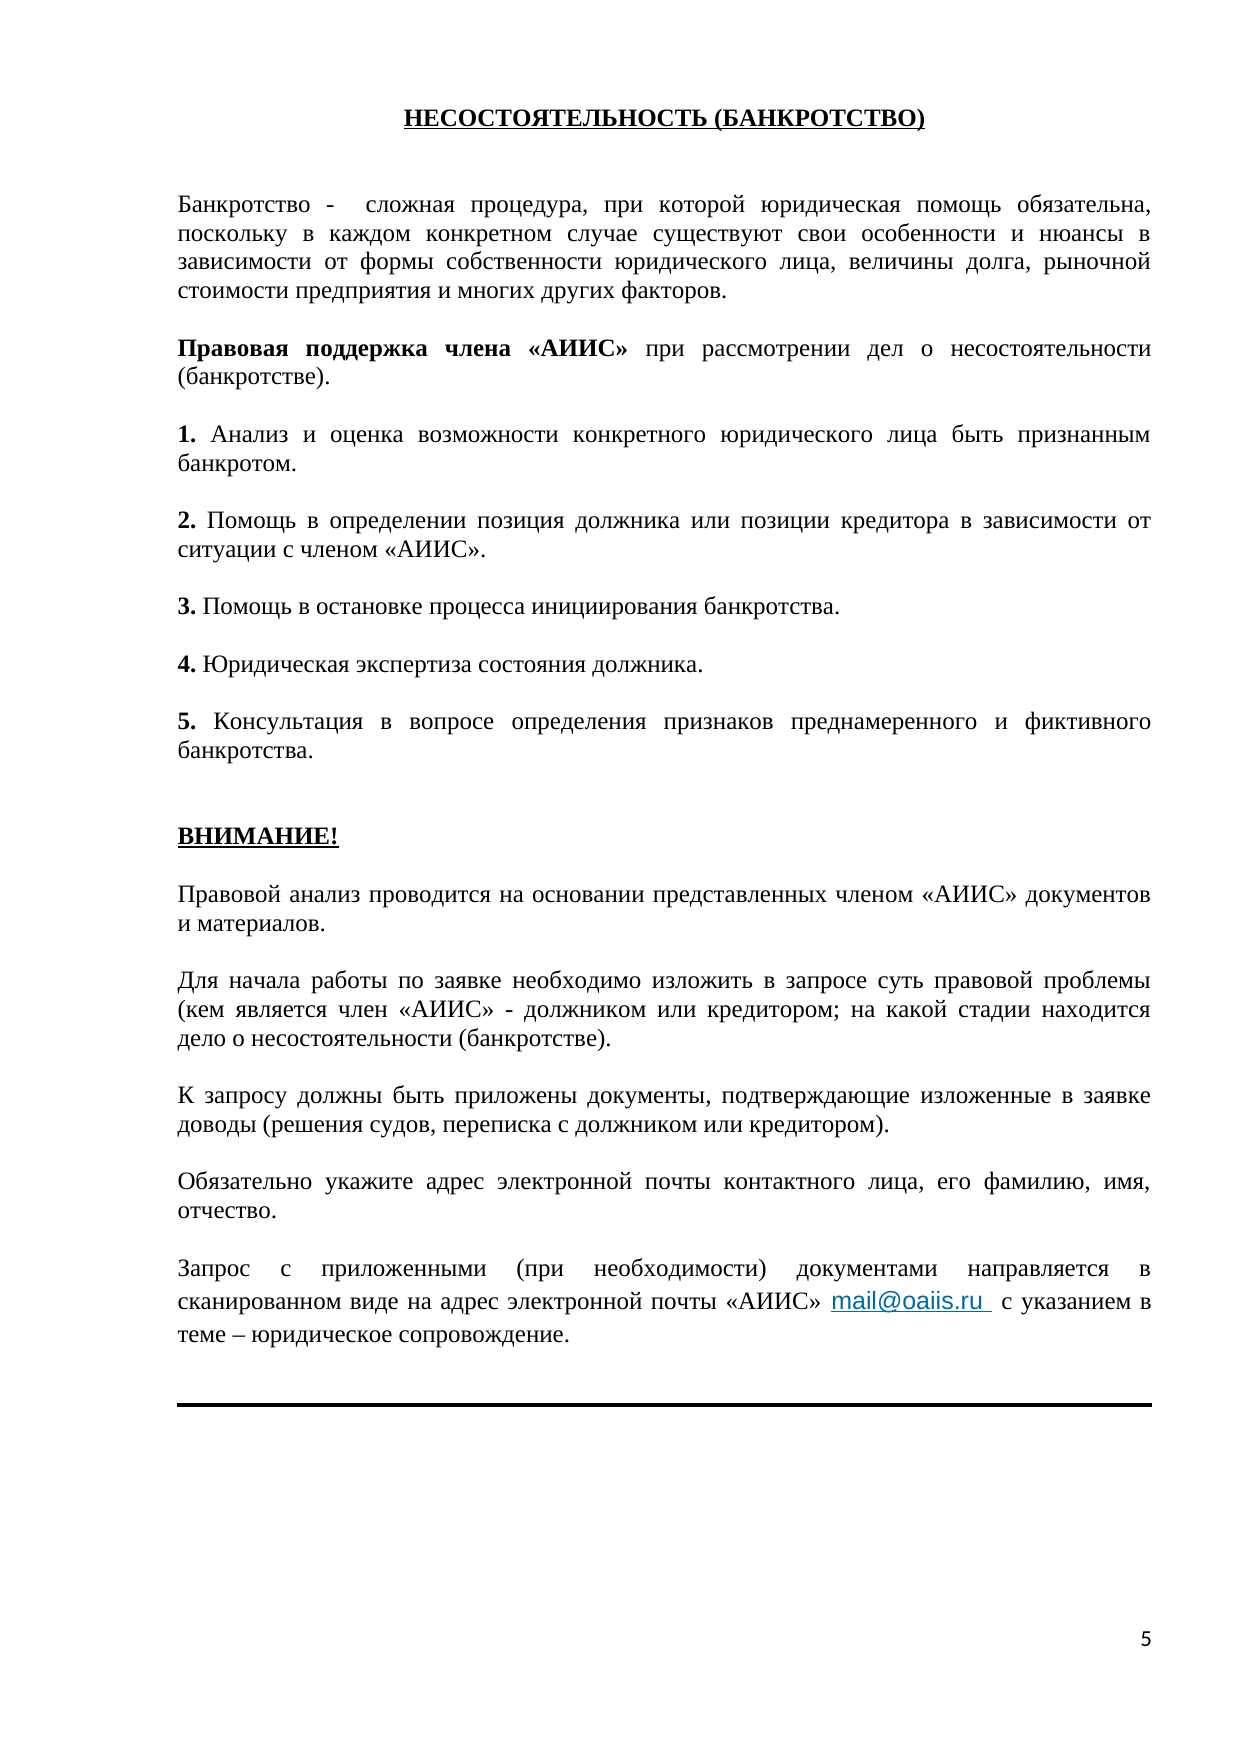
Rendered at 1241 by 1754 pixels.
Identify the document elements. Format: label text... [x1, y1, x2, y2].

text 5. Консультация в вопросе определения признаков преднамеренного и фиктивного банкротства. [177, 706, 1152, 764]
text НЕСОСТОЯТЕЛЬНОСТЬ (БАНКРОТСТВО) [177, 103, 1152, 131]
text Правовая поддержка члена «АИИС» при рассмотрении дел о несостоятельности (банкротстве). [177, 333, 1152, 390]
text Для начала работы по заявке необходимо изложить в запросе суть правовой проблемы (кем является член «АИИС» - должником или кредитором; на какой стадии находится дело о несостоятельности (банкротстве). [177, 965, 1152, 1051]
text Банкротство - сложная процедура, при которой юридическая помощь обязательна, поскольку в каждом конкретном случае существуют свои особенности и нюансы в зависимости от формы собственности юридического лица, величины долга, рыночной стоимости предприятия и многих других факторов. [177, 189, 1152, 304]
text К запросу должны быть приложены документы, подтверждающие изложенные в заявке доводы (решения судов, переписка с должником или кредитором). [177, 1080, 1152, 1138]
text Запрос с приложенными (при необходимости) документами направляется в сканированном виде на адрес электронной почты «АИИС» mail@oaiis.ru с указанием в теме – юридическое сопровождение. [177, 1253, 1152, 1347]
text 1. Анализ и оценка возможности конкретного юридического лица быть признанным банкротом. [177, 419, 1152, 476]
text 2. Помощь в определении позиция должника или позиции кредитора в зависимости от ситуации с членом «АИИС». [177, 505, 1152, 563]
text Обязательно укажите адрес электронной почты контактного лица, его фамилию, имя, отчество. [177, 1166, 1152, 1224]
text 3. Помощь в остановке процесса инициирования банкротства. [177, 591, 1152, 620]
text 4. Юридическая экспертиза состояния должника. [177, 649, 1152, 678]
text ВНИМАНИЕ! [177, 821, 1152, 850]
text Правовой анализ проводится на основании представленных членом «АИИС» документов и материалов. [177, 879, 1152, 936]
